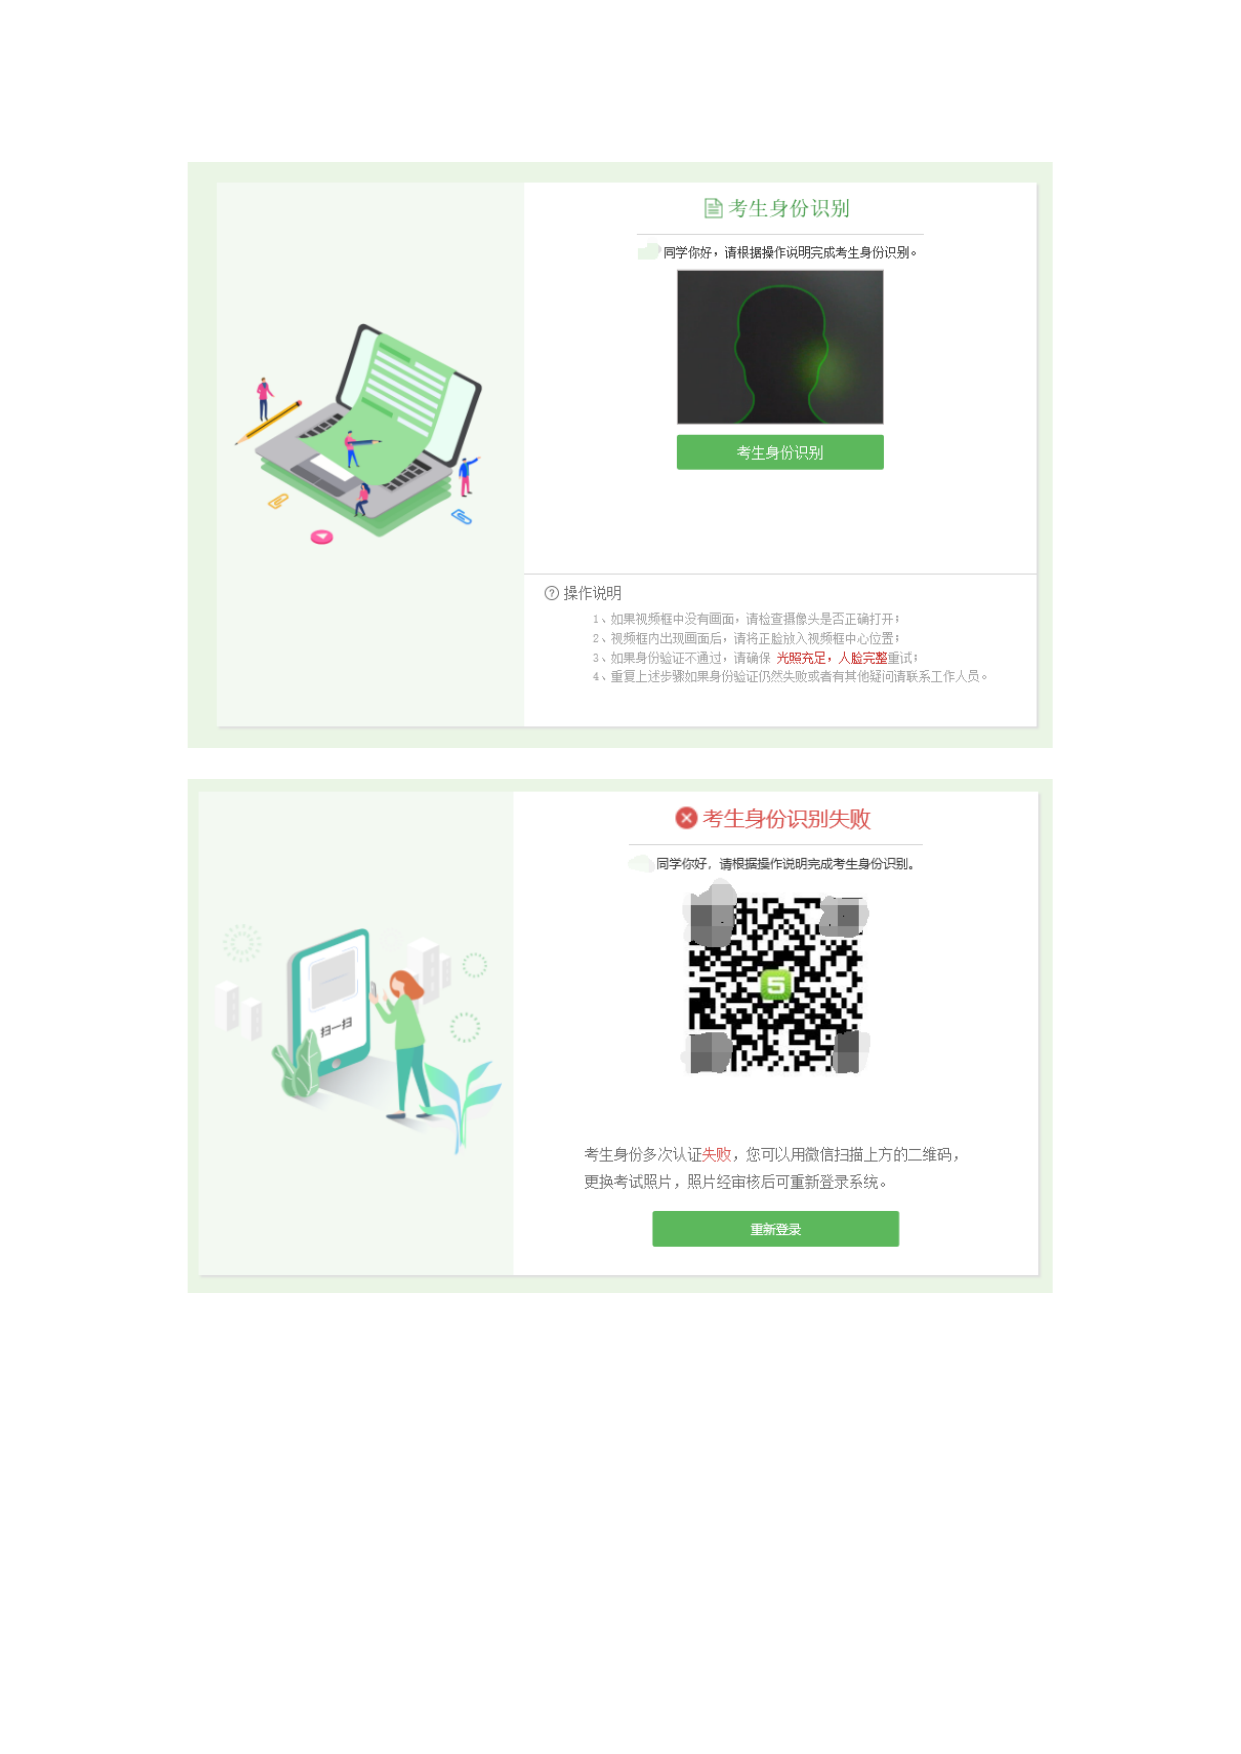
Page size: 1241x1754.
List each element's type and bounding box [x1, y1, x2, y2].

picture [187, 779, 1053, 1293]
picture [187, 162, 1053, 748]
